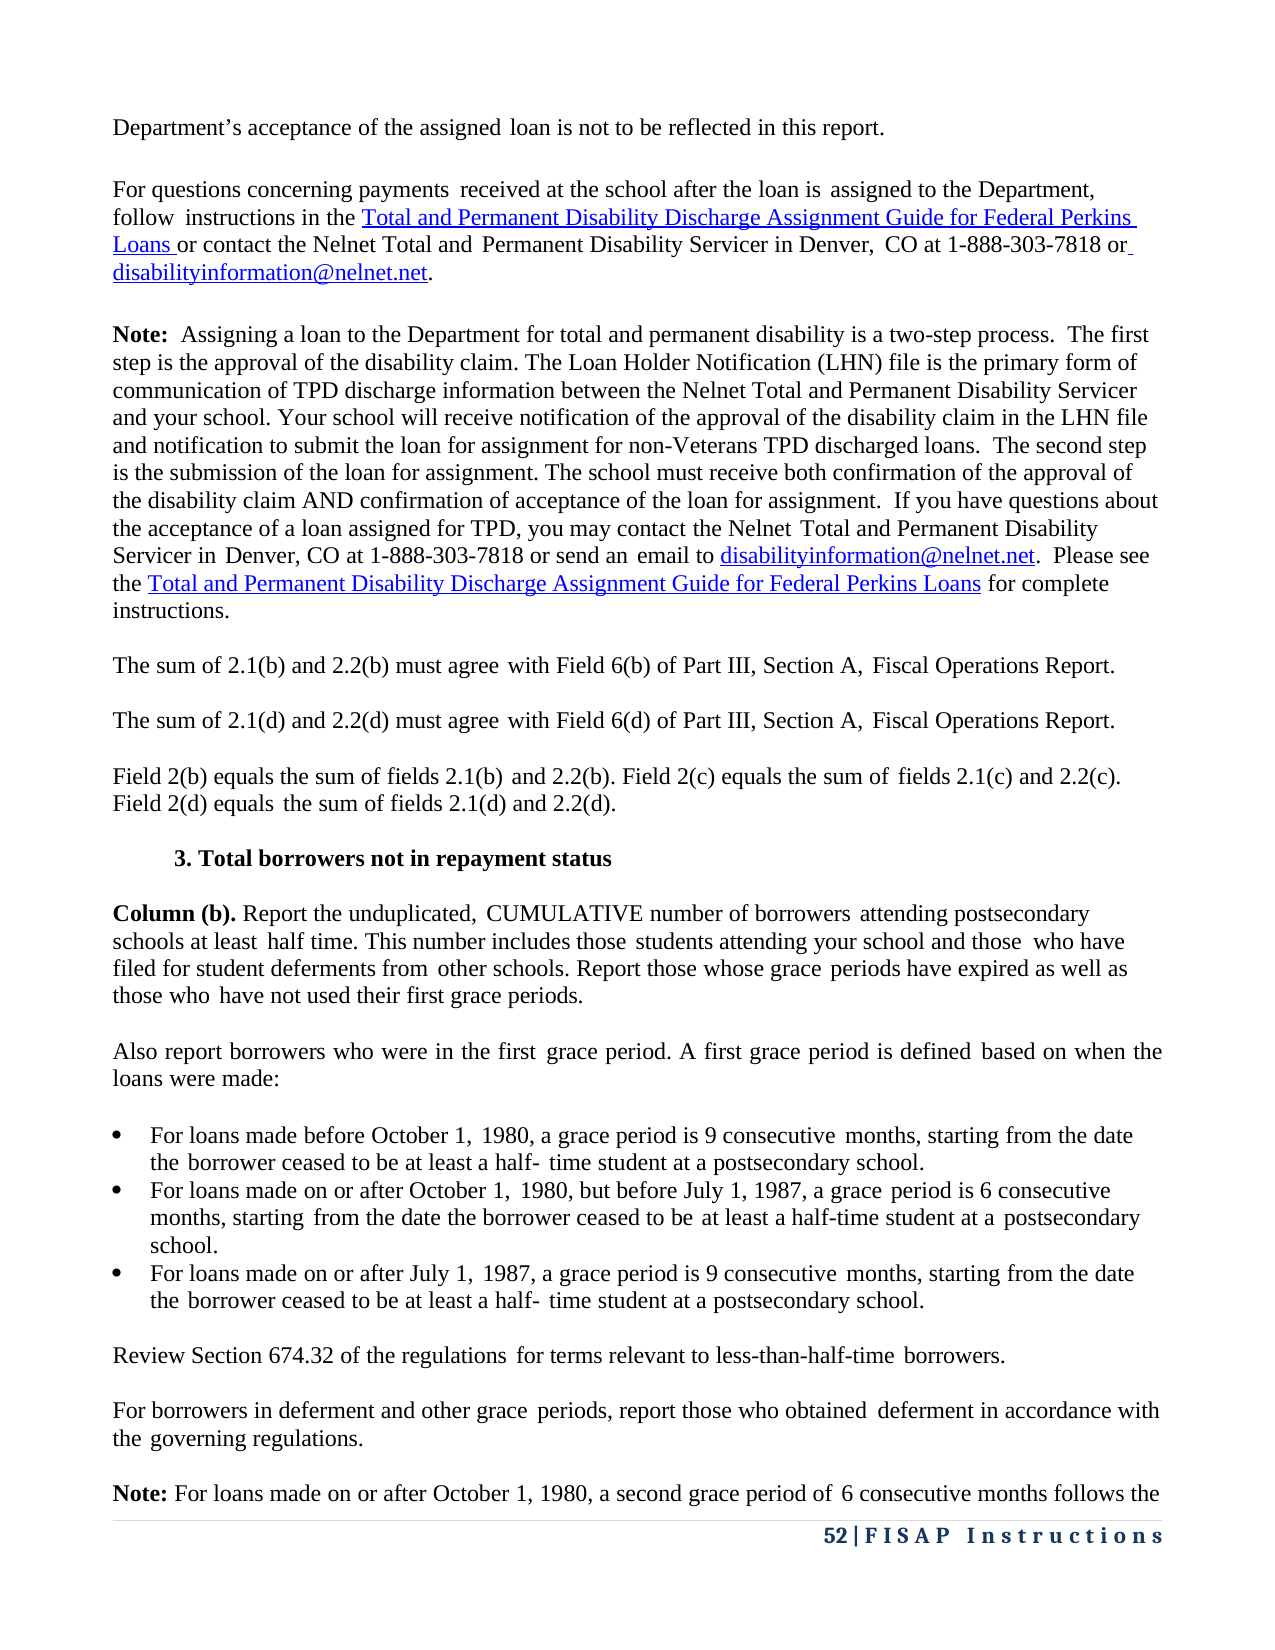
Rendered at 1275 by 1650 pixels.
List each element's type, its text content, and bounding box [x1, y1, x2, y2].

text For borrowers in deferment and other grace periods, report those who obtained deferment in accordance with the governing regulations. [112, 1396, 1161, 1452]
text Note: Assigning a loan to the Department for total and permanent disability is a two-step process. The first step is the approval of the disability claim. The Loan Holder Notification (LHN) file is the primary form of communication of TPD discharge information between the Nelnet Total and Permanent Disability Servicer and your school. Your school will receive notification of the approval of the disability claim in the LHN file and notification to submit the loan for assignment for non-Veterans TPD discharged loans. The second step is the submission of the loan for assignment. The school must receive both confirmation of the approval of the disability claim AND confirmation of acceptance of the loan for assignment. If you have questions about the acceptance of a loan assigned for TPD, you may contact the Nelnet Total and Permanent Disability Servicer in Denver, CO at 1-888-303-7818 or send an email to disabilityinformation@nelnet.net. Please see the Total and Permanent Disability Discharge Assignment Guide for Federal Perkins Loans for complete instructions. [112, 320, 1162, 624]
text Review Section 674.32 of the regulations for terms relevant to less-than-half-time borrowers. [112, 1341, 1162, 1369]
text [112, 1479, 1162, 1507]
text Column (b). Report the unduplicated, CUMULATIVE number of borrowers attending postsecondary schools at least half time. This number includes those students attending your school and those who have filed for student deferments from other schools. Report those whose grace periods have expired as well as those who have not used their first grace periods. [112, 900, 1162, 1009]
subtitle 3. Total borrowers not in repayment status [174, 844, 1162, 872]
text Field 2(b) equals the sum of fields 2.1(b) and 2.2(b). Field 2(c) equals the sum of fields 2.1(c) and 2.2(c). Field 2(d) equals the sum of fields 2.1(d) and 2.2(d). [112, 762, 1162, 817]
text Also report borrowers who were in the first grace period. A first grace period is defined based on when the loans were made: [112, 1037, 1162, 1092]
text The sum of 2.1(d) and 2.2(d) must agree with Field 6(d) of Part III, Section A, Fiscal Operations Report. [112, 707, 1162, 734]
text For questions concerning payments received at the school after the loan is assigned to the Department, follow instructions in the Total and Permanent Disability Discharge Assignment Guide for Federal Perkins Loans or contact the Nelnet Total and Permanent Disability Servicer in Denver, CO at 1-888-303-7818 or disabilityinformation@nelnet.net. [112, 175, 1162, 285]
text The sum of 2.1(b) and 2.2(b) must agree with Field 6(b) of Part III, Section A, Fiscal Operations Report. [112, 651, 1162, 679]
list For loans made before October 1, 1980, a grace period is 9 consecutive months, starting from the date the borrower ceased to be at least a half- time student at a postsecondary school. [112, 1121, 1162, 1176]
list For loans made on or after July 1, 1987, a grace period is 9 consecutive months, starting from the date the borrower ceased to be at least a half- time student at a postsecondary school. [112, 1259, 1162, 1314]
list For loans made on or after October 1, 1980, but before July 1, 1987, a grace period is 6 consecutive months, starting from the date the borrower ceased to be at least a half-time student at a postsecondary school. [112, 1176, 1162, 1259]
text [112, 112, 1162, 140]
